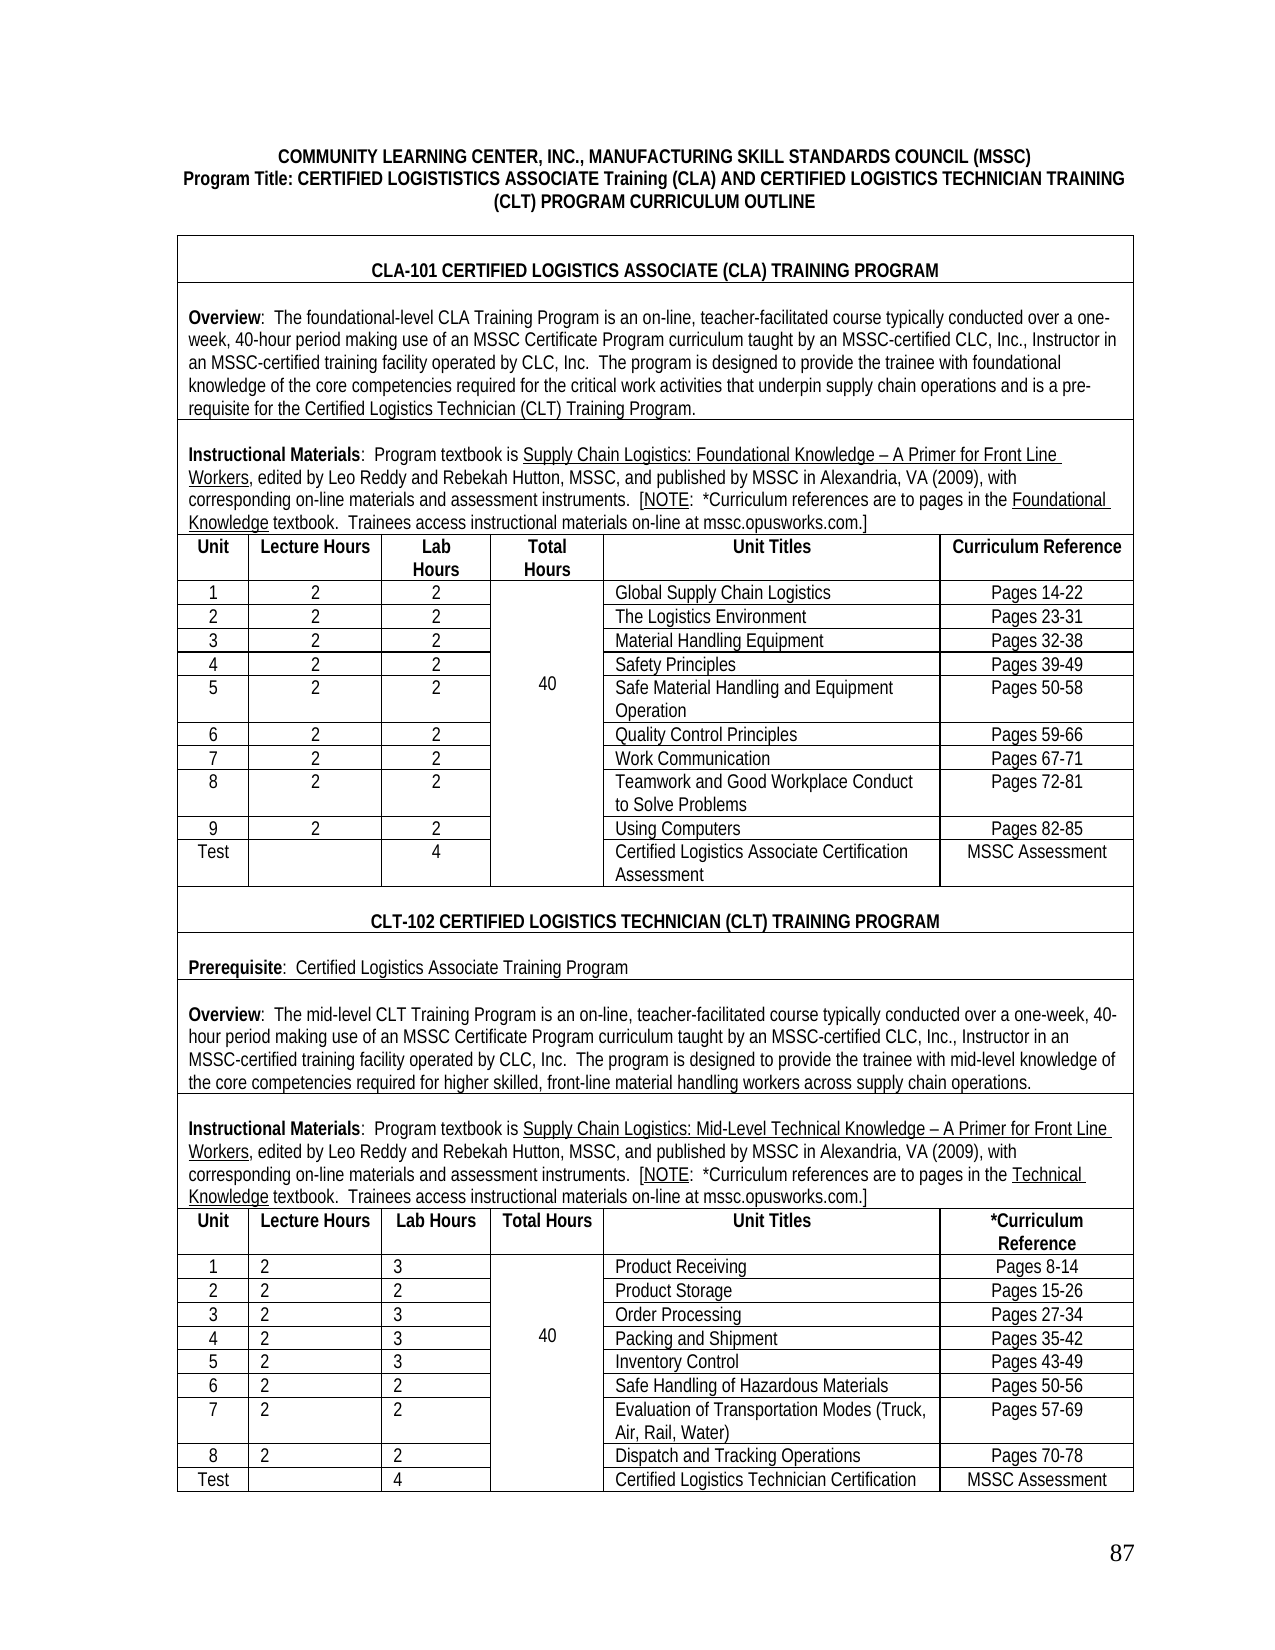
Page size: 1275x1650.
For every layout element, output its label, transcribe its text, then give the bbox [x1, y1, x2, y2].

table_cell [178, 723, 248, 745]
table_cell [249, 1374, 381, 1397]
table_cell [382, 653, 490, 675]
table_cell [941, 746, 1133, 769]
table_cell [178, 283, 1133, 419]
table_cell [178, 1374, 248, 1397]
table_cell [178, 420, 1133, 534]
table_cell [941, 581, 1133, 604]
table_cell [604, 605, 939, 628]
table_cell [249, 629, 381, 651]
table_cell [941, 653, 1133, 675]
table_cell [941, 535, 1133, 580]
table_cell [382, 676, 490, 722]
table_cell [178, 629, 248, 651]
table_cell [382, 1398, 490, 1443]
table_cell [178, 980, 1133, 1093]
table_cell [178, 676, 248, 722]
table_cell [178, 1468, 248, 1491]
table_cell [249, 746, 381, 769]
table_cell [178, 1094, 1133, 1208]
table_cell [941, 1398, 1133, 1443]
text COMMUNITY LEARNING CENTER, INC., MANUFACTURING SKILL STANDARDS COUNCIL (MSSC) [162, 144, 1147, 167]
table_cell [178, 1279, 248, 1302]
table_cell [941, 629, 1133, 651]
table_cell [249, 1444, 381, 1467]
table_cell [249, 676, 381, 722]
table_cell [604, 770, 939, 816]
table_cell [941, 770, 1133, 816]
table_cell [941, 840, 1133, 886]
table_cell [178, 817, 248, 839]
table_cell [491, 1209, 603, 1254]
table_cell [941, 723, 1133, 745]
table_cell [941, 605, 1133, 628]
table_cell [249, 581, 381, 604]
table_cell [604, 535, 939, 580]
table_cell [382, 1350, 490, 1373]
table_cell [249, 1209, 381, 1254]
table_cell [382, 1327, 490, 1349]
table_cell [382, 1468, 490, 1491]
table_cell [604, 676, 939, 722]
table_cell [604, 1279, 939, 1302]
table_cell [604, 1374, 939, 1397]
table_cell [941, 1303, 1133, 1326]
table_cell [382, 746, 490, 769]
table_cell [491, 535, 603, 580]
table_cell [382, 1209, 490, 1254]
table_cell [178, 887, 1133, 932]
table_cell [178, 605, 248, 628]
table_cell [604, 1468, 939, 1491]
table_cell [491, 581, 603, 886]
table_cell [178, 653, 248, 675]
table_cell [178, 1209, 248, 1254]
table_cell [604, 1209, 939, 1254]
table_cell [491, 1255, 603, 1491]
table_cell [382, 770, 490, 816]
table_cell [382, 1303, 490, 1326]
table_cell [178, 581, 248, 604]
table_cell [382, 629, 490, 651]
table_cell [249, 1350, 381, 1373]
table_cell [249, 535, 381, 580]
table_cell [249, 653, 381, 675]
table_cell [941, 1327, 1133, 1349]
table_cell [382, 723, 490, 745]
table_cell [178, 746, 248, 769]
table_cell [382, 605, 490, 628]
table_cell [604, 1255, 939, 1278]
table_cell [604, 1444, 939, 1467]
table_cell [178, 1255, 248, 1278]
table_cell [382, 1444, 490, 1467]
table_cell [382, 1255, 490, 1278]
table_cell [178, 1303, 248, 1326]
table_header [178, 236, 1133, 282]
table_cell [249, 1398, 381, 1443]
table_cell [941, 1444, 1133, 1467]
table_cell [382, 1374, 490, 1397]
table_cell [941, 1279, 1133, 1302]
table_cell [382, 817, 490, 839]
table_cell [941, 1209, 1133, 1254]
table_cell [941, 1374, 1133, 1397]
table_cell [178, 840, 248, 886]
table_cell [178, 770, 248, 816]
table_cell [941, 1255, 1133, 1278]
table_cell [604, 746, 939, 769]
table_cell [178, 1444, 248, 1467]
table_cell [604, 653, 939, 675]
text Program Title: CERTIFIED LOGISTISTICS ASSOCIATE Training (CLA) AND CERTIFIED LOGISTICS TECHNICIAN TRAINING (CLT) PROGRAM CURRICULUM OUTLINE [162, 167, 1147, 213]
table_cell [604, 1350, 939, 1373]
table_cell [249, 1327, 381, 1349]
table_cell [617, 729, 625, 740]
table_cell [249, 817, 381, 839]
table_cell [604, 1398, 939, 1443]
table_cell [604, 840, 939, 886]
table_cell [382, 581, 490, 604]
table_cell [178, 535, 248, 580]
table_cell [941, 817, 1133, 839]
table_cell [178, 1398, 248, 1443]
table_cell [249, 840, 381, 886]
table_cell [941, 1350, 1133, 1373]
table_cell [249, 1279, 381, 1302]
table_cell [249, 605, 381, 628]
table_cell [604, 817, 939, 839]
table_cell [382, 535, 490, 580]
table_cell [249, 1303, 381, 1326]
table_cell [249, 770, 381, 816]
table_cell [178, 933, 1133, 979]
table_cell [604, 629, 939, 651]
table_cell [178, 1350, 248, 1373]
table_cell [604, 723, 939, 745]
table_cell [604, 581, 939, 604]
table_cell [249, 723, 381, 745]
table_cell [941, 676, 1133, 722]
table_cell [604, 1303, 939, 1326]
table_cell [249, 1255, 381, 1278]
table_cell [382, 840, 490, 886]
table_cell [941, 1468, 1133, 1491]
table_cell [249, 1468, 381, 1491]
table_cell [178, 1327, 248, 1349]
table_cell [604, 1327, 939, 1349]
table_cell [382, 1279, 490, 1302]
